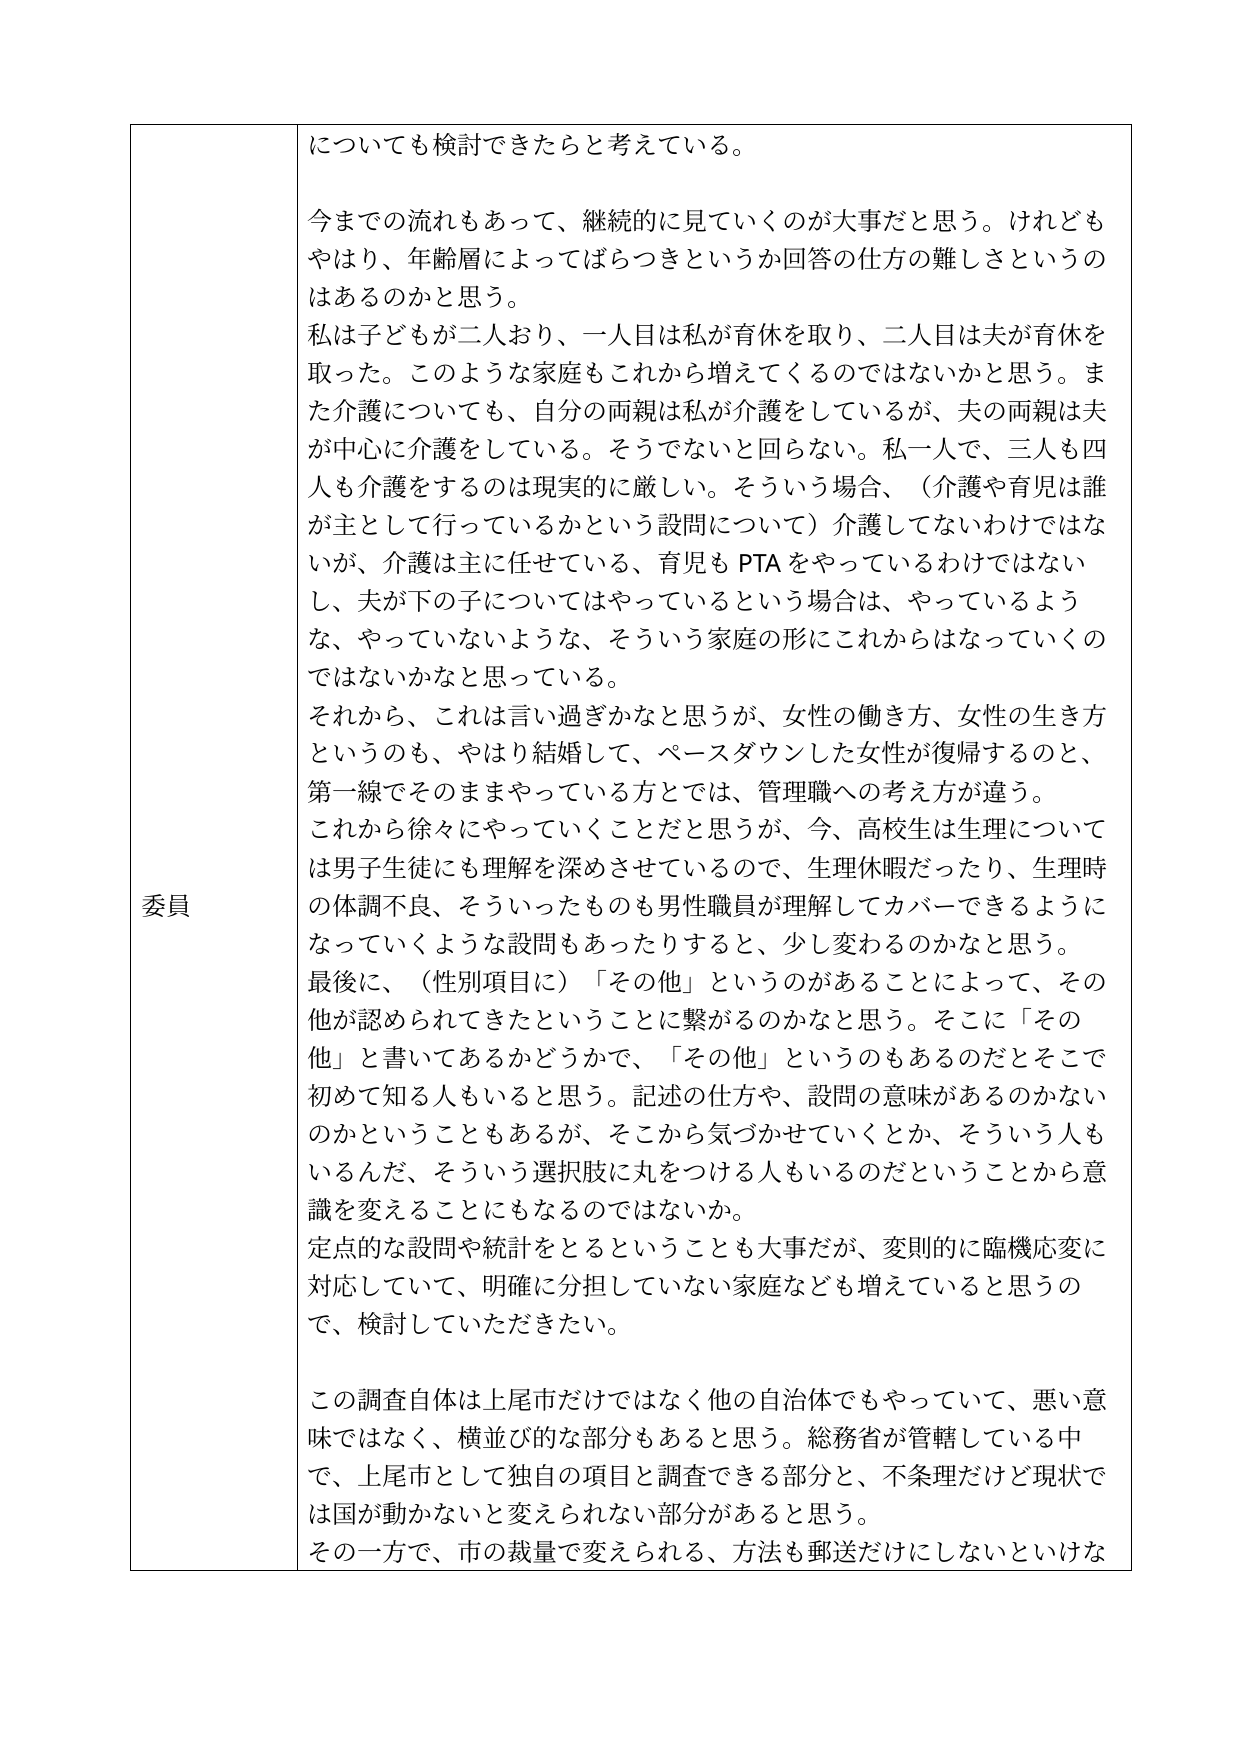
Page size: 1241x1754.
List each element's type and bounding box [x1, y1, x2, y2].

table_cell [298, 125, 1131, 1569]
table_cell [131, 125, 297, 1569]
